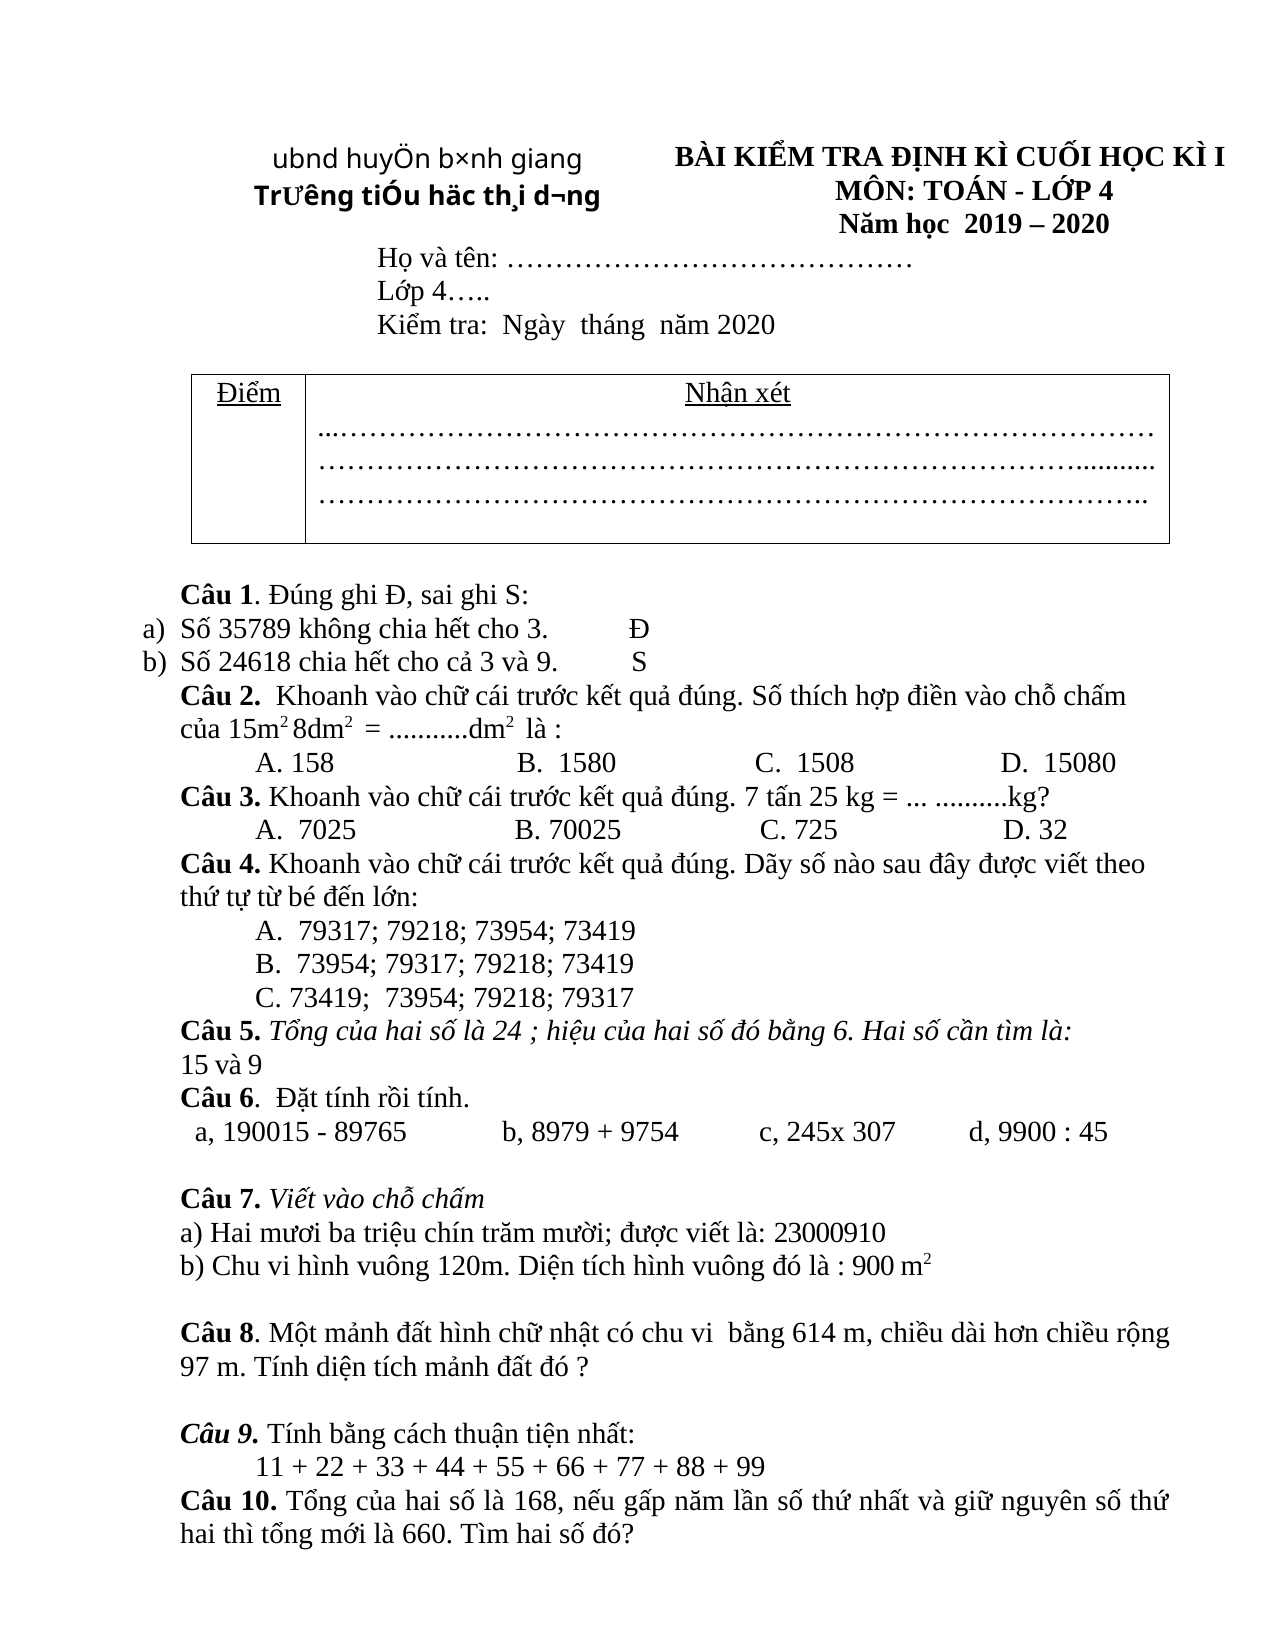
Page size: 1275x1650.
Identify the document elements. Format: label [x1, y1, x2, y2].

table_header [169, 60, 1181, 1550]
